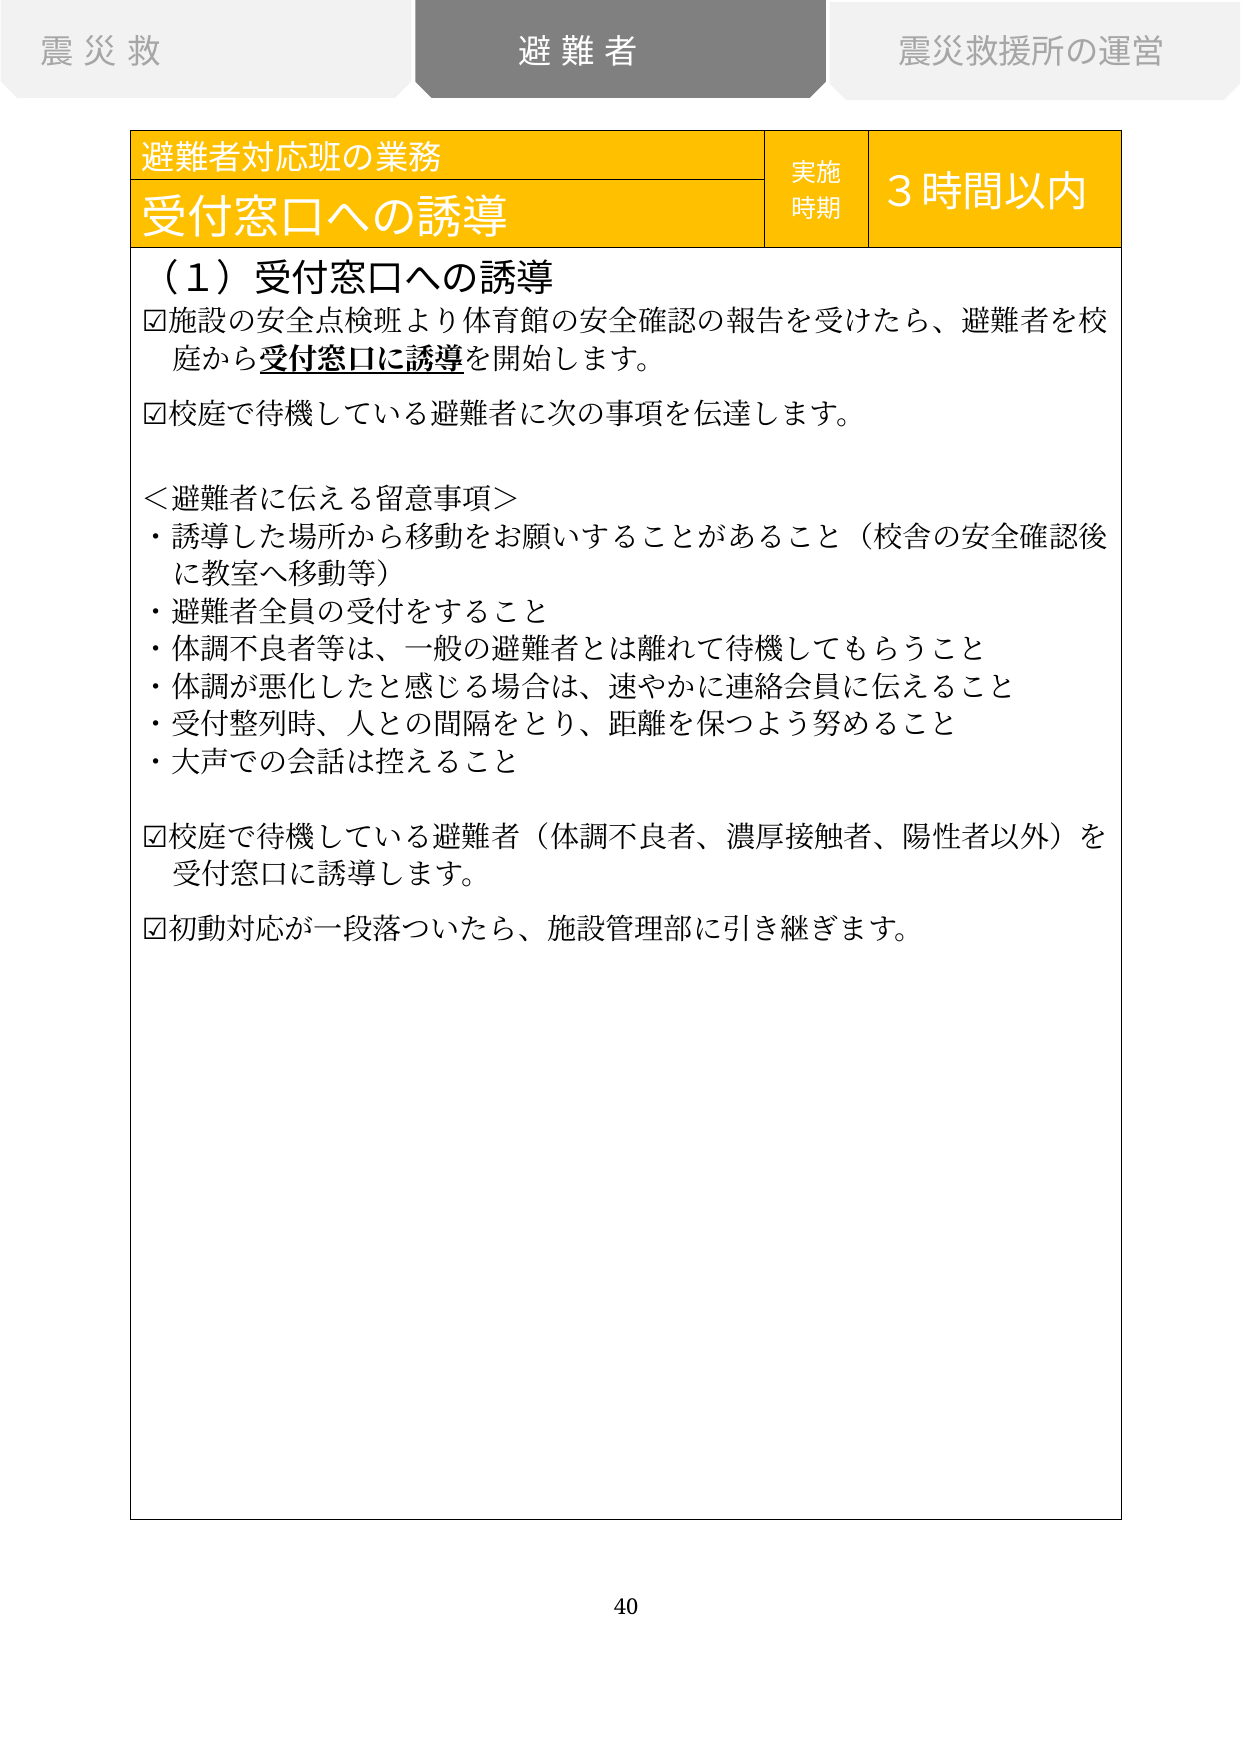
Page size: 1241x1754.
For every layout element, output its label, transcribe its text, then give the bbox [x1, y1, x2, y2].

table_header ３時間以内 [869, 131, 1121, 247]
table_header 避難者対応班の業務 [131, 131, 764, 179]
table_cell （１）受付窓口への誘導 ☑施設の安全点検班より体育館の安全確認の報告を受けたら、避難者を校庭から受付窓口に誘導を開始します。 ☑校庭で待機している避難者に次の事項を伝達します。 ＜避難者に伝える留意事項＞ ・誘導した場所から移動をお願いすることがあること（校舎の安全確認後に教室へ移動等） ・避難者全員の受付をすること ・体調不良者等は、一般の避難者とは離れて待機してもらうこと ・体調が悪化したと感じる場合は、速やかに連絡会員に伝えること ・受付整列時、人との間隔をとり、距離を保つよう努めること ・大声での会話は控えること ☑校庭で待機している避難者（体調不良者、濃厚接触者、陽性者以外）を受付窓口に誘導します。 ☑初動対応が一段落ついたら、施設管理部に引き継ぎます。 [131, 248, 1121, 1518]
table_header 実施 時期 [765, 131, 868, 247]
table_cell 受付窓口への誘導 [131, 180, 764, 247]
